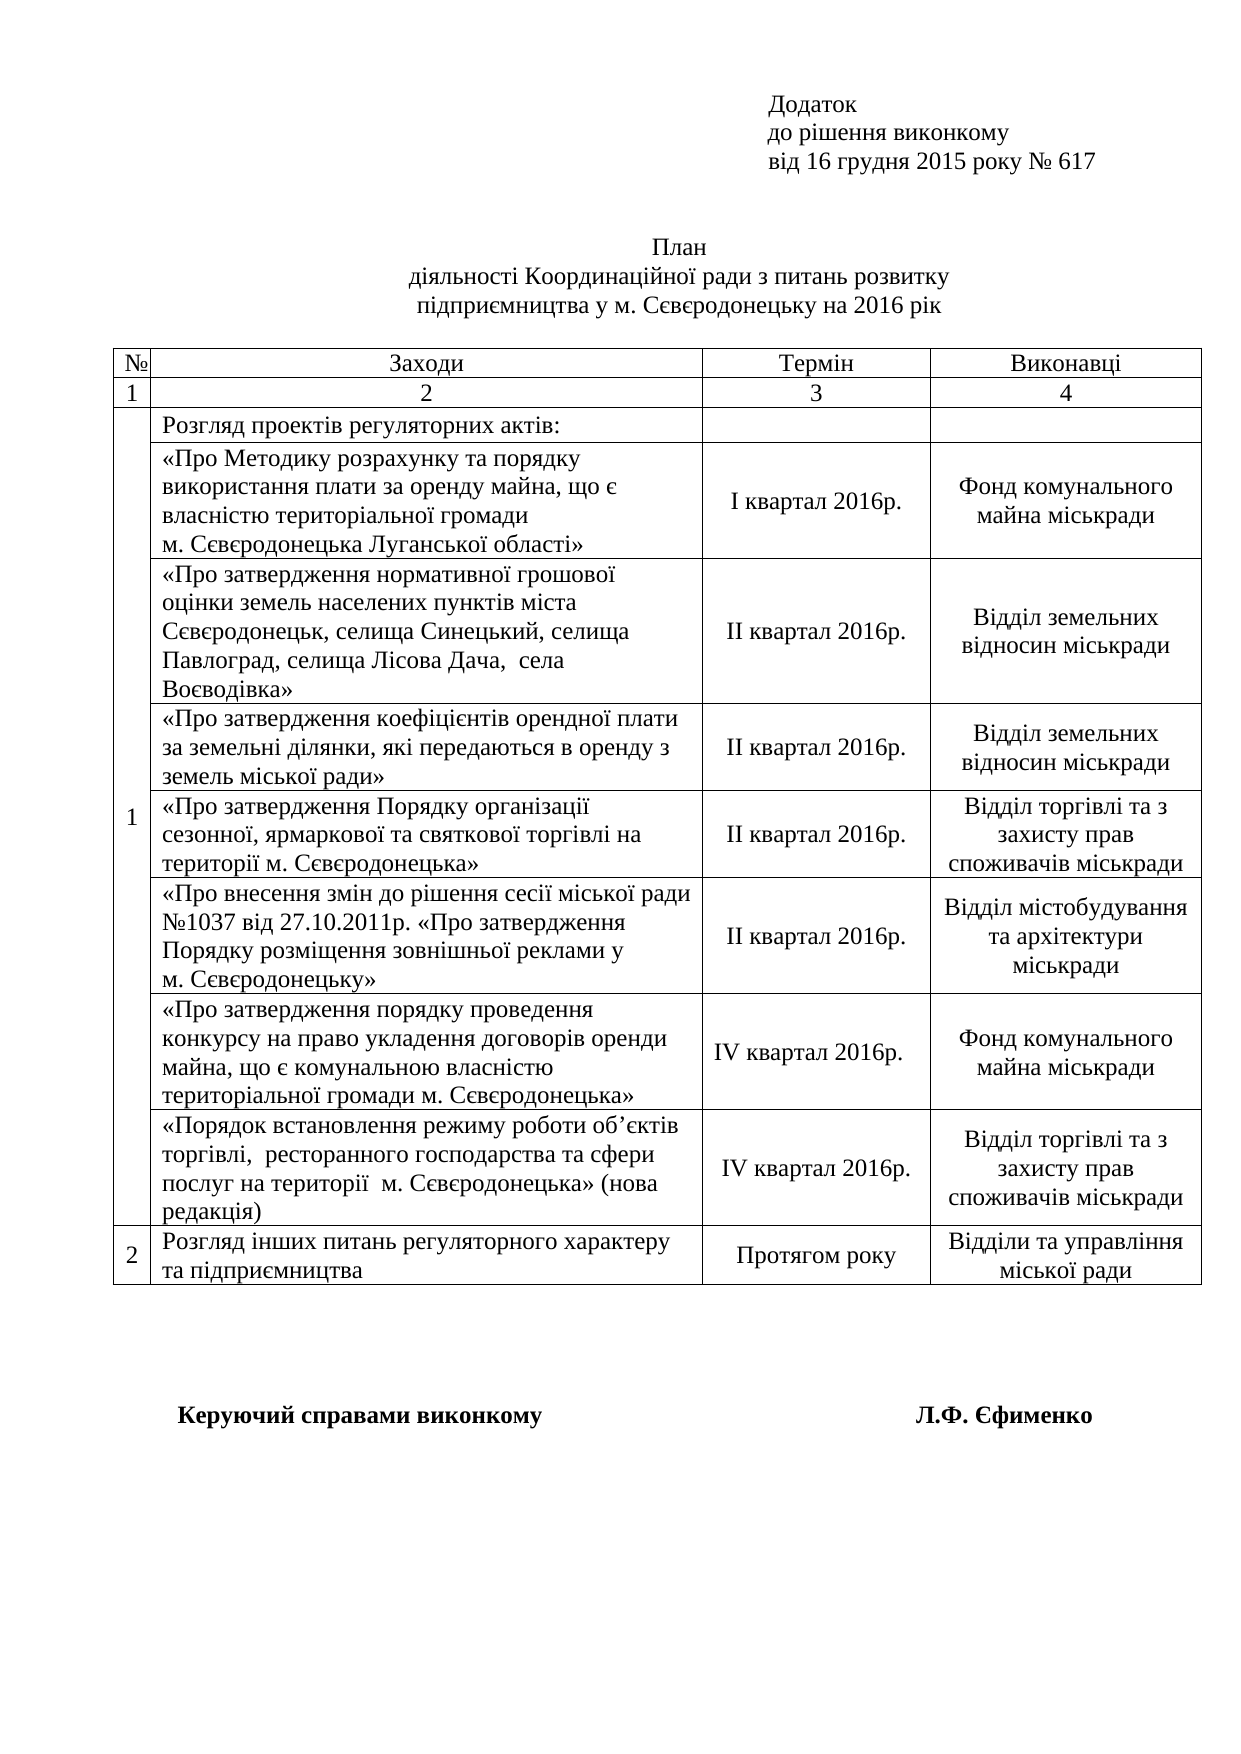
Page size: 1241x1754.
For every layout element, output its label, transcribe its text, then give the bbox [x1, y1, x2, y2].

table_cell 2 [151, 378, 702, 407]
title Додаток [767, 89, 1181, 117]
table_cell «Про затвердження коефіцієнтів орендної плати за земельні ділянки, які передаються в оренду з земель міської ради» [151, 704, 702, 790]
table_cell Фонд комунального майна міськради [931, 443, 1201, 558]
table_header № [114, 349, 150, 377]
text підприємництва у м. Сєвєродонецьку на 2016 рік [177, 290, 1181, 319]
text Керуючий справами виконкому Л.Ф. Єфименко [177, 1400, 1181, 1428]
table_cell Відділ торгівлі та з захисту прав споживачів міськради [931, 791, 1201, 877]
text діяльності Координаційної ради з питань розвитку [177, 261, 1181, 290]
table_cell «Порядок встановлення режиму роботи об’єктів торгівлі, ресторанного господарства та сфери послуг на території м. Сєвєродонецька» (нова редакція) [151, 1110, 702, 1225]
table_cell 3 [703, 378, 930, 407]
table_cell Відділ містобудування та архітектури міськради [931, 878, 1201, 993]
table_cell ІІ квартал 2016р. [703, 791, 930, 877]
table_cell Фонд комунального майна міськради [931, 994, 1201, 1109]
table_cell ІІ квартал 2016р. [703, 878, 930, 993]
table_cell [931, 408, 1201, 442]
table_cell Розгляд інших питань регуляторного характеру та підприємництва [151, 1226, 702, 1284]
table_cell Відділи та управління міської ради [931, 1226, 1201, 1284]
table_cell «Про затвердження Порядку організації сезонної, ярмаркової та святкової торгівлі на території м. Сєвєродонецька» [151, 791, 702, 877]
table_cell 4 [931, 378, 1201, 407]
table_cell ІІ квартал 2016р. [703, 559, 930, 702]
table_cell І квартал 2016р. [703, 443, 930, 558]
table_cell «Про затвердження порядку проведення конкурсу на право укладення договорів оренди майна, що є комунальною власністю територіальної громади м. Сєвєродонецька» [151, 994, 702, 1109]
title до рішення виконкому [693, 117, 1181, 146]
table_cell «Про затвердження нормативної грошової оцінки земель населених пунктів міста Сєвєродонецьк, селища Синецький, селища Павлоград, селища Лісова Дача, села Воєводівка» [151, 559, 702, 702]
table_cell 1 [114, 408, 150, 1225]
table_cell Розгляд проектів регуляторних актів: [151, 408, 702, 442]
table_cell «Про Методику розрахунку та порядку використання плати за оренду майна, що є власністю територіальної громади м. Сєвєродонецька Луганської області» [151, 443, 702, 558]
table_cell IV квартал 2016р. [703, 1110, 930, 1225]
table_cell 1 [114, 378, 150, 407]
table_cell Відділ земельних відносин міськради [931, 704, 1201, 790]
table_cell «Про внесення змін до рішення сесії міської ради №1037 від 27.10.2011р. «Про затвердження Порядку розміщення зовнішньої реклами у м. Сєвєродонецьку» [151, 878, 702, 993]
table_cell ІV квартал 2016р. [703, 994, 930, 1109]
table_cell [703, 408, 930, 442]
table_cell Протягом року [703, 1226, 930, 1284]
table_header Заходи [151, 349, 702, 377]
title від 16 грудня 2015 року № 617 [768, 146, 1181, 175]
table_cell Відділ торгівлі та з захисту прав споживачів міськради [931, 1110, 1201, 1225]
table_cell ІІ квартал 2016р. [703, 704, 930, 790]
table_cell Відділ земельних відносин міськради [931, 559, 1201, 702]
table_header Виконавці [931, 349, 1201, 377]
table_header Термін [703, 349, 930, 377]
subtitle План [177, 232, 1181, 261]
table_cell 2 [114, 1226, 150, 1284]
